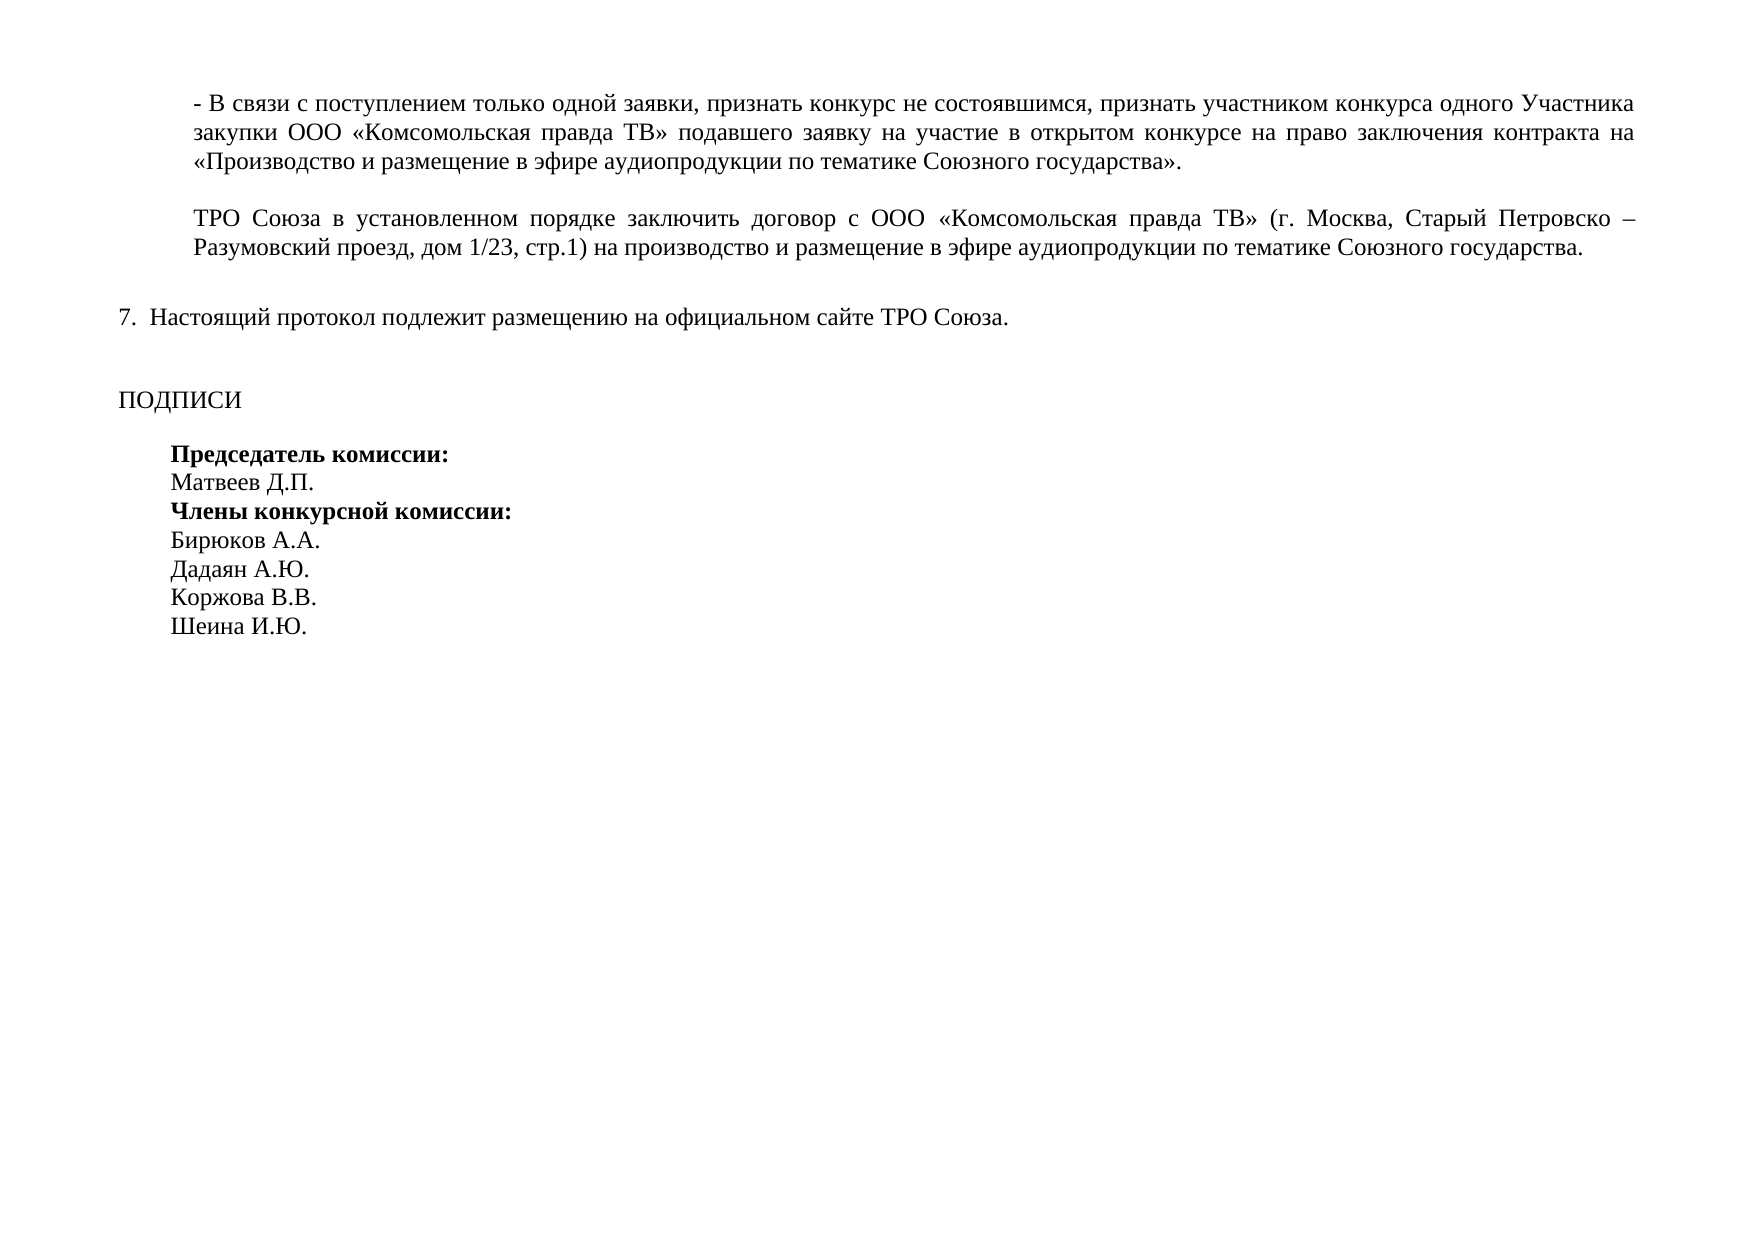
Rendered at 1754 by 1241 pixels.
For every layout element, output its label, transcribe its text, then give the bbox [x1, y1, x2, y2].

text ПОДПИСИ [118, 385, 1636, 413]
text - В связи с поступлением только одной заявки, признать конкурс не состоявшимся, признать участником конкурса одного Участника закупки ООО «Комсомольская правда ТВ» подавшего заявку на участие в открытом конкурсе на право заключения контракта на «Производство и размещение в эфире аудиопродукции по тематике Союзного государства». [193, 88, 1636, 175]
list Бирюков А.А. [170, 525, 1636, 554]
list Председатель комиссии: [170, 439, 1636, 467]
list Дадаян А.Ю. [170, 554, 1636, 582]
list Шеина И.Ю. [170, 611, 1636, 640]
list Матвеев Д.П. [170, 467, 1636, 496]
list Члены конкурсной комиссии: [170, 496, 1636, 525]
list Коржова В.В. [170, 582, 1636, 611]
text 7. Настоящий протокол подлежит размещению на официальном сайте ТРО Союза. [118, 302, 1636, 331]
text ТРО Союза в установленном порядке заключить договор с ООО «Комсомольская правда ТВ» (г. Москва, Старый Петровско – Разумовский проезд, дом 1/23, стр.1) на производство и размещение в эфире аудиопродукции по тематике Союзного государства. [193, 203, 1636, 261]
